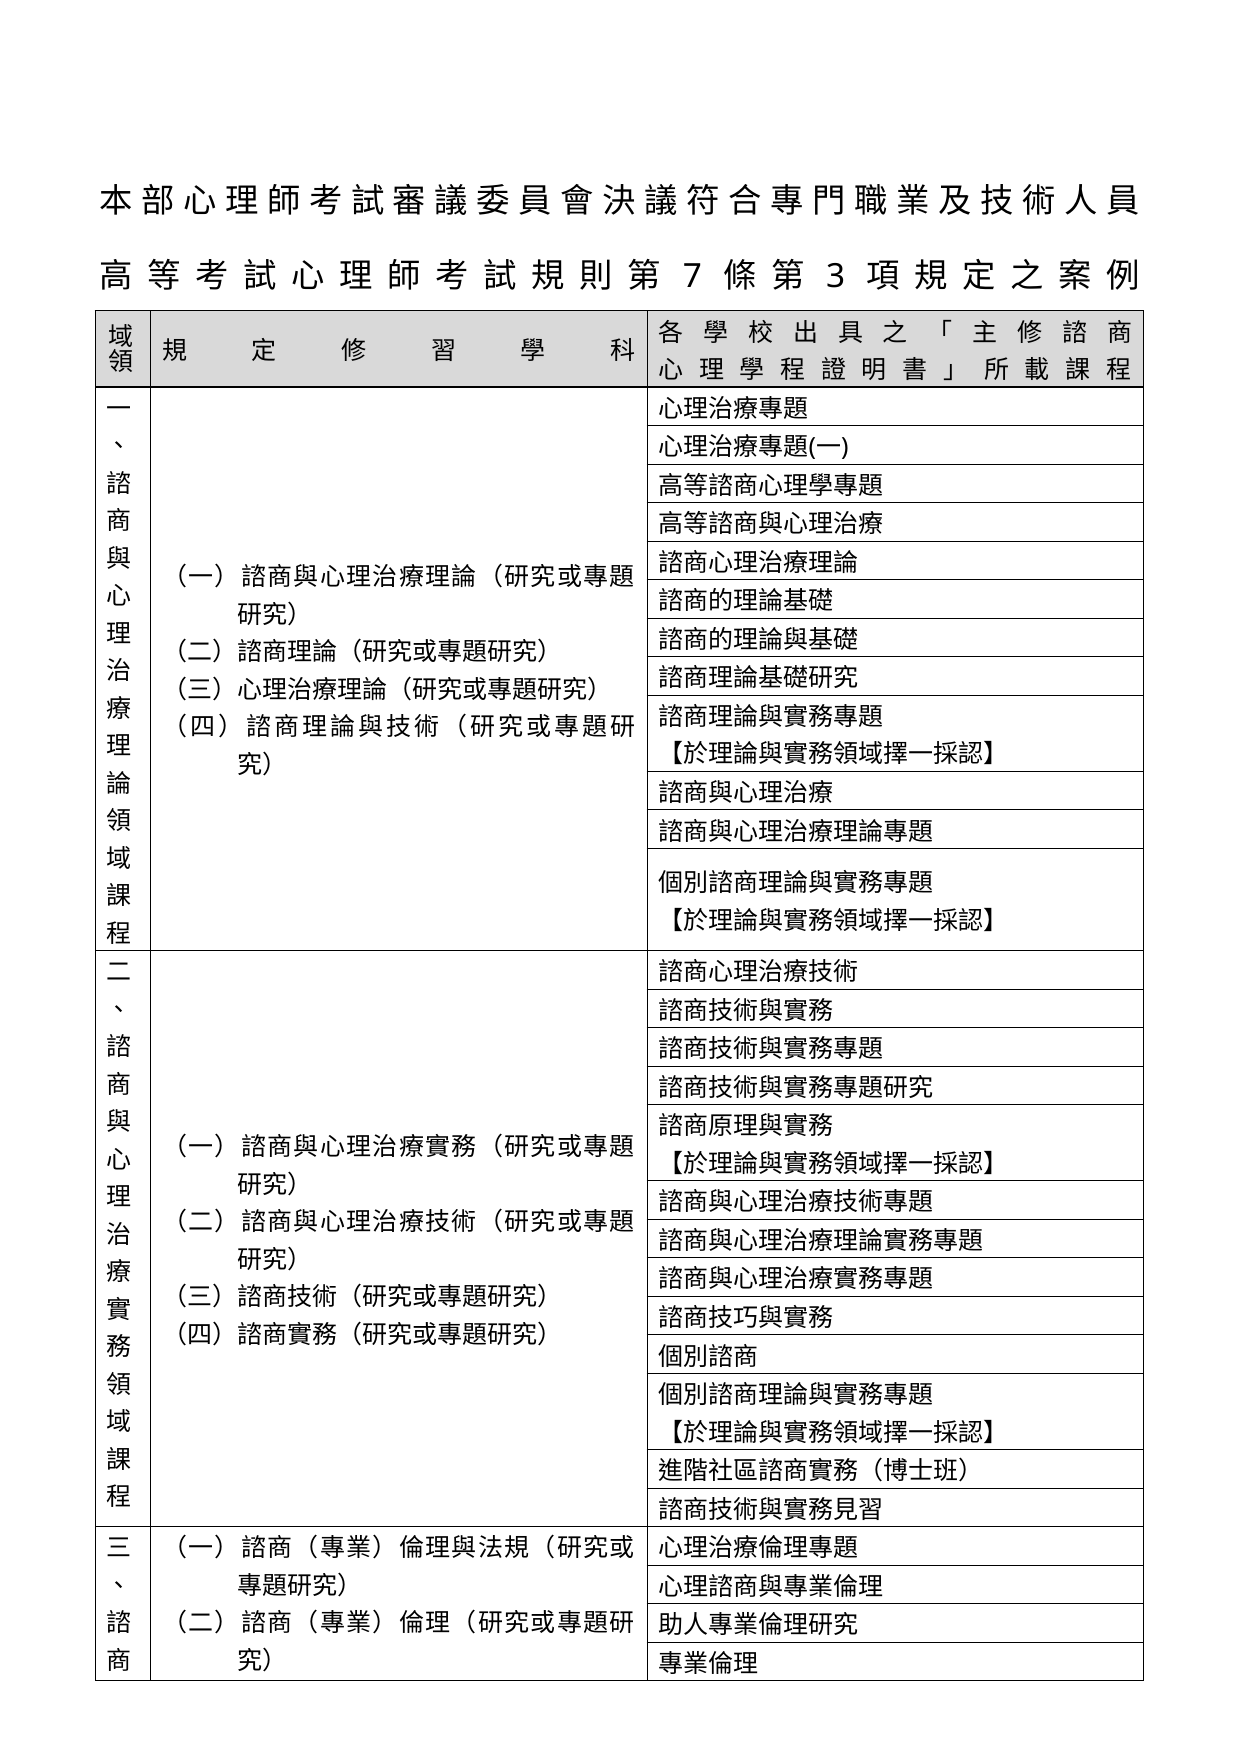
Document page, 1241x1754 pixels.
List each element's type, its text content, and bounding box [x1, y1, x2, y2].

table_cell （一）諮商與心理治療理論（研究或專題研究） （二）諮商理論（研究或專題研究） （三）心理治療理論（研究或專題研究） （四）諮商理論與技術（研究或專題研究） [151, 388, 647, 950]
table_cell 個別諮商理論與實務專題 【於理論與實務領域擇一採認】 [648, 849, 1143, 950]
table_cell 諮商技巧與實務 [648, 1297, 1143, 1334]
text 高等考試心理師考試規則第7條第3項規定之案例 [99, 235, 1140, 310]
table_cell 心理治療倫理專題 [648, 1527, 1143, 1564]
table_cell 諮商心理治療理論 [648, 542, 1143, 579]
table_cell 諮商與心理治療實務專題 [648, 1258, 1143, 1296]
table_cell 諮商心理治療技術 [648, 951, 1143, 988]
table_header 各學校出具之「主修諮商 心理學程證明書」所載課程 [648, 311, 1143, 386]
table_header 規定修習學科 [151, 311, 647, 386]
table_cell 諮商的理論與基礎 [648, 619, 1143, 656]
table_cell 諮商技術與實務 [648, 990, 1143, 1027]
table_cell 心理治療專題 [648, 388, 1143, 425]
table_cell 諮商與心理治療技術專題 [648, 1181, 1143, 1219]
table_cell 進階社區諮商實務（博士班） [648, 1450, 1143, 1487]
table_cell 諮商理論與實務專題 【於理論與實務領域擇一採認】 [648, 696, 1143, 771]
table_cell 諮商技術與實務專題 [648, 1028, 1143, 1066]
table_cell 心理諮商與專業倫理 [648, 1566, 1143, 1603]
table_cell 諮商原理與實務 【於理論與實務領域擇一採認】 [648, 1105, 1143, 1180]
table_cell 諮商與心理治療理論專題 [648, 810, 1143, 848]
table_cell 諮商技術與實務專題研究 [648, 1067, 1143, 1104]
table_cell 諮商理論基礎研究 [648, 657, 1143, 695]
table_cell 專業倫理 [648, 1643, 1143, 1680]
table_cell 三、諮商倫理與法規領域課程 [96, 1527, 150, 1680]
text 本部心理師考試審議委員會決議符合專門職業及技術人員 [99, 160, 1140, 235]
table_cell 心理治療專題(一) [648, 426, 1143, 463]
table_cell （一）諮商與心理治療實務（研究或專題研究） （二）諮商與心理治療技術（研究或專題研究） （三）諮商技術（研究或專題研究） （四）諮商實務（研究或專題研究） [151, 951, 647, 1526]
table_cell 諮商的理論基礎 [648, 580, 1143, 618]
table_cell 一、諮商與心理治療理論領域課程 [96, 388, 150, 950]
table_cell 助人專業倫理研究 [648, 1604, 1143, 1642]
table_cell 二、諮商與心理治療實務領域課程 [96, 951, 150, 1526]
table_cell 高等諮商與心理治療 [648, 503, 1143, 541]
table_cell （一）諮商（專業）倫理與法規（研究或專題研究） （二）諮商（專業）倫理（研究或專題研究） （三）諮商與心理治療（專業）倫理（研究或專題研究） （四）心理與諮商專業倫理（研究或專題研究） （五）諮商倫理與專業發展（研究或專題研究） [151, 1527, 647, 1680]
table_cell 諮商與心理治療 [648, 772, 1143, 809]
table_cell 個別諮商理論與實務專題 【於理論與實務領域擇一採認】 [648, 1374, 1143, 1449]
table_cell 高等諮商心理學專題 [648, 465, 1143, 502]
table_cell 諮商技術與實務見習 [648, 1489, 1143, 1526]
table_header 域領 [96, 311, 150, 386]
table_cell 諮商與心理治療理論實務專題 [648, 1220, 1143, 1257]
table_cell 個別諮商 [648, 1335, 1143, 1373]
